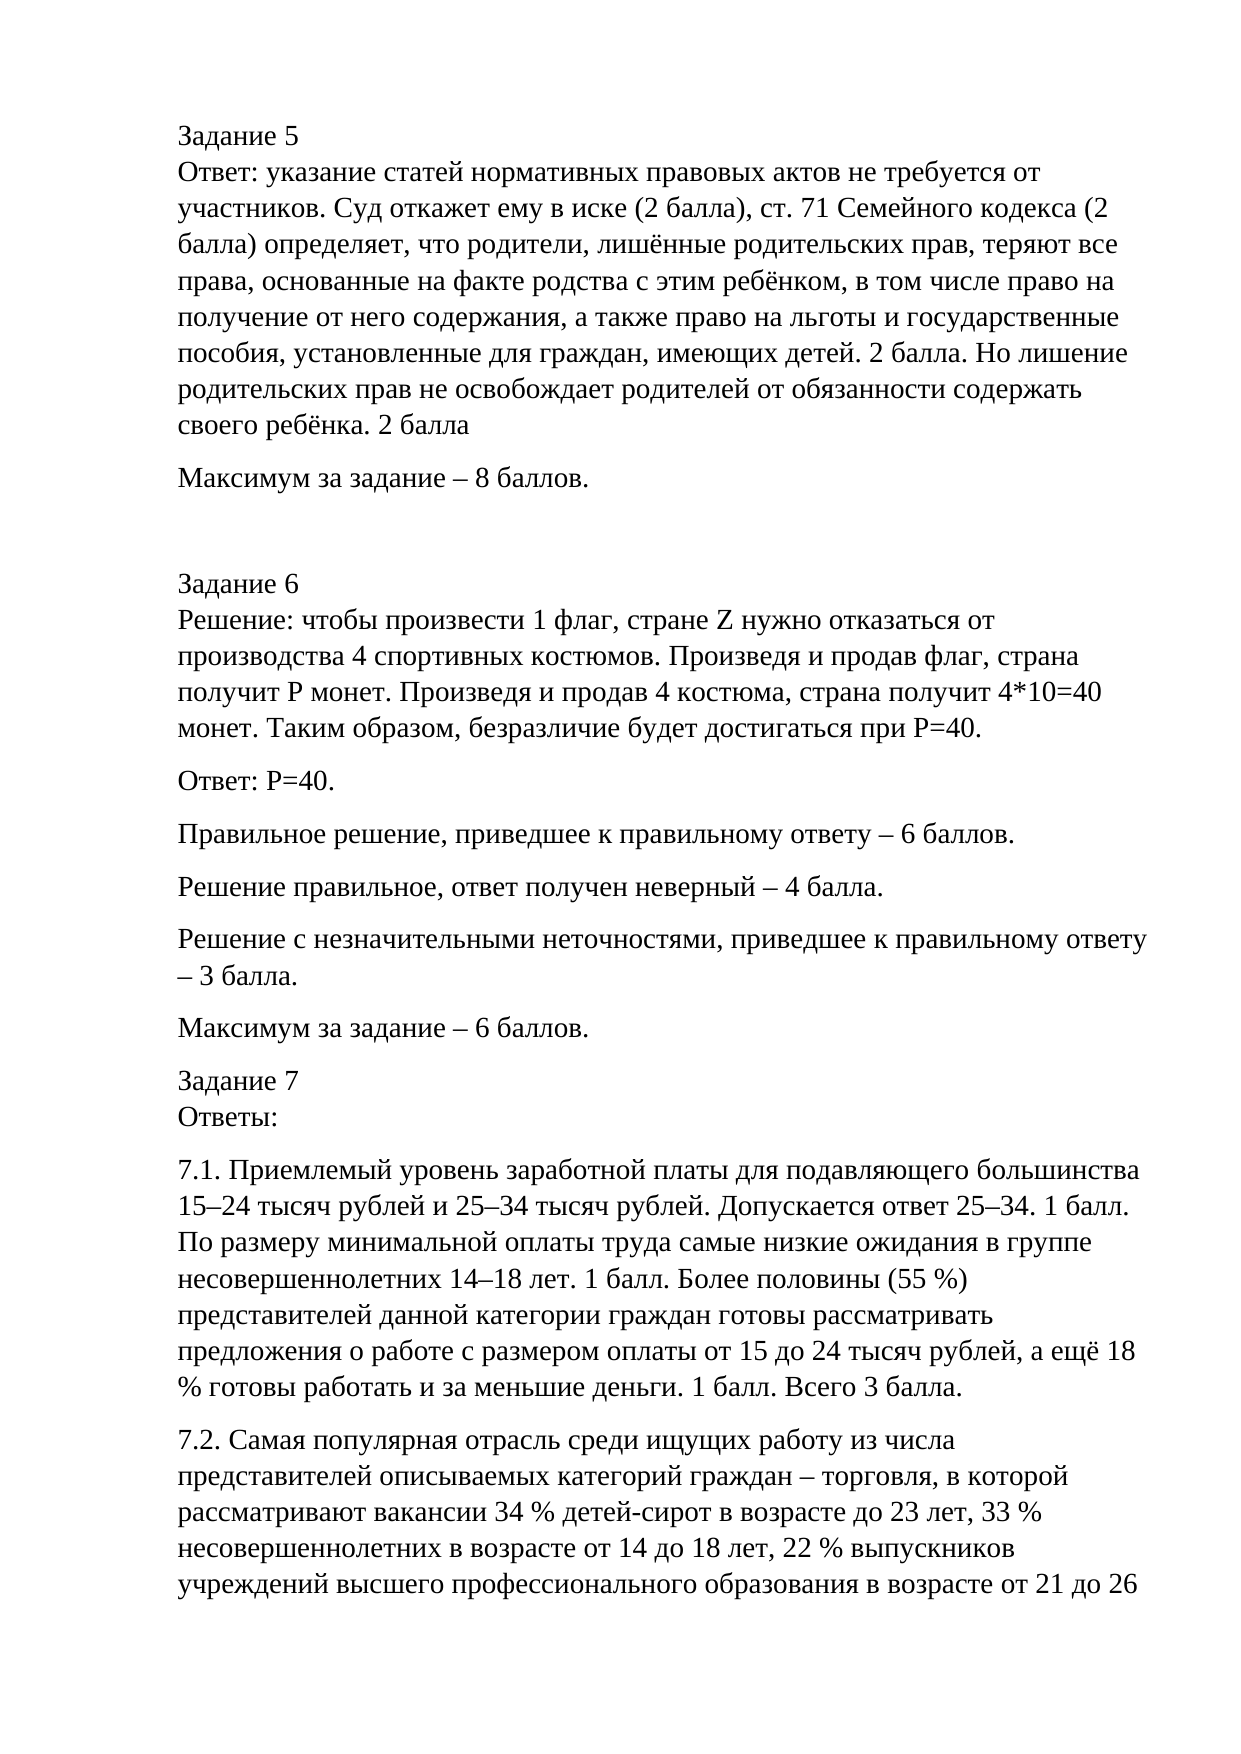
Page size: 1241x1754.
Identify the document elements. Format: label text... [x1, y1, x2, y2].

text Решение с незначительными неточностями, приведшее к правильному ответу – 3 балла. [177, 922, 1152, 991]
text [177, 1422, 1152, 1600]
text 7.1. Приемлемый уровень заработной платы для подавляющего большинства 15–24 тысяч рублей и 25–34 тысяч рублей. Допускается ответ 25–34. 1 балл. По размеру минимальной оплаты труда самые низкие ожидания в группе несовершеннолетних 14–18 лет. 1 балл. Более половины (55 %) представителей данной категории граждан готовы рассматривать предложения о работе с размером оплаты от 15 до 24 тысяч рублей, а ещё 18 % готовы работать и за меньшие деньги. 1 балл. Всего 3 балла. [177, 1152, 1152, 1403]
text Задание 5 Ответ: указание статей нормативных правовых актов не требуется от участников. Суд откажет ему в иске (2 балла), ст. 71 Семейного кодекса (2 балла) определяет, что родители, лишённые родительских прав, теряют все права, основанные на факте родства с этим ребёнком, в том числе право на получение от него содержания, а также право на льготы и государственные пособия, установленные для граждан, имеющих детей. 2 балла. Но лишение родительских прав не освобождает родителей от обязанности содержать своего ребёнка. 2 балла [177, 118, 1152, 441]
text Максимум за задание – 8 баллов. [177, 460, 1152, 494]
text Задание 6 Решение: чтобы произвести 1 флаг, стране Z нужно отказаться от производства 4 спортивных костюмов. Произведя и продав флаг, страна получит P монет. Произведя и продав 4 костюма, страна получит 4*10=40 монет. Таким образом, безразличие будет достигаться при P=40. [177, 566, 1152, 744]
text Максимум за задание – 6 баллов. [177, 1011, 1152, 1044]
text Правильное решение, приведшее к правильному ответу – 6 баллов. [177, 816, 1152, 849]
text Решение правильное, ответ получен неверный – 4 балла. [177, 869, 1152, 902]
text Ответ: P=40. [177, 763, 1152, 797]
text Задание 7 Ответы: [177, 1063, 1152, 1133]
